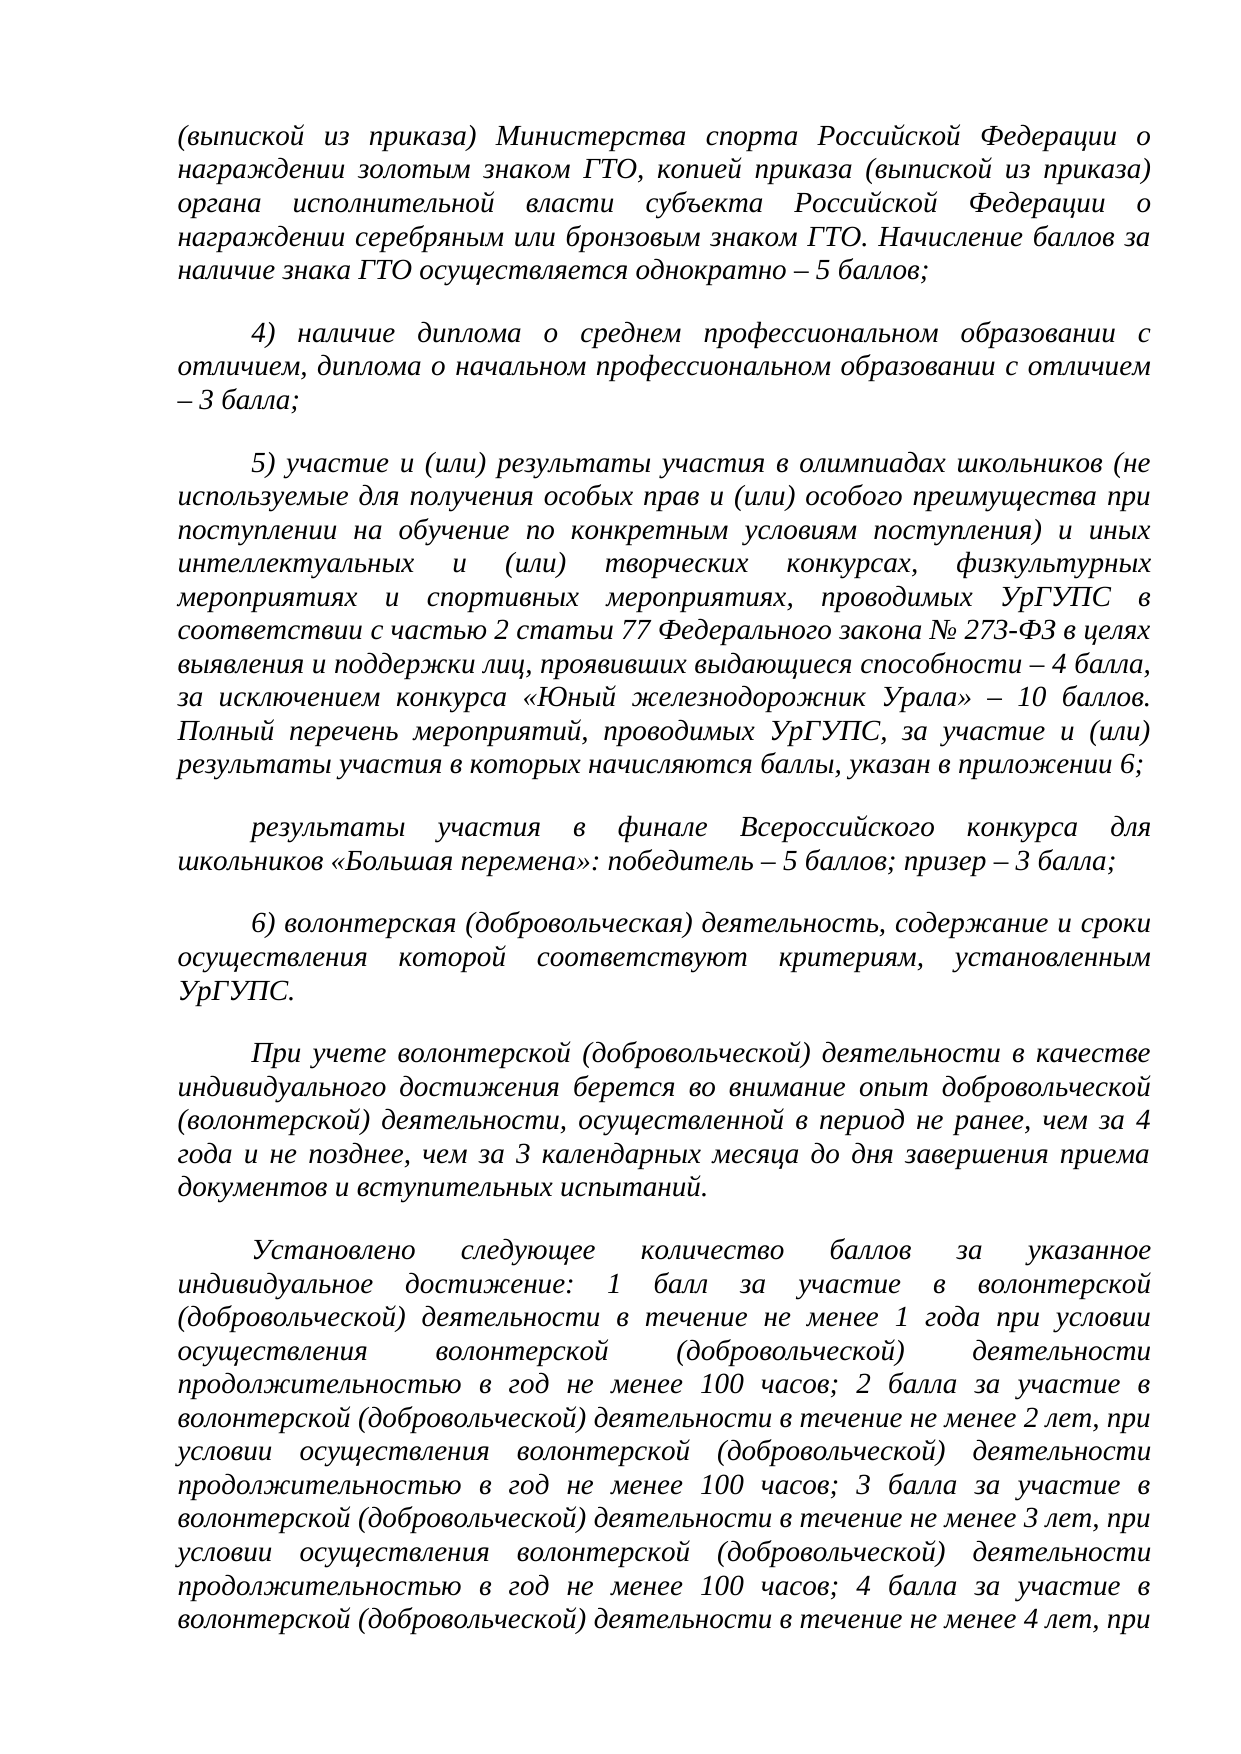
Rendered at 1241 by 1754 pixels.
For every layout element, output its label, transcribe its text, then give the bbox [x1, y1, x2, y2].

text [177, 1232, 1152, 1635]
text 5) участие и (или) результаты участия в олимпиадах школьников (не используемые для получения особых прав и (или) особого преимущества при поступлении на обучение по конкретным условиям поступления) и иных интеллектуальных и (или) творческих конкурсах, физкультурных мероприятиях и спортивных мероприятиях, проводимых УрГУПС в соответствии с частью 2 статьи 77 Федерального закона № 273-ФЗ в целях выявления и поддержки лиц, проявивших выдающиеся способности – 4 балла, за исключением конкурса «Юный железнодорожник Урала» – 10 баллов. Полный перечень мероприятий, проводимых УрГУПС, за участие и (или) результаты участия в которых начисляются баллы, указан в приложении 6; [177, 445, 1152, 780]
text 6) волонтерская (добровольческая) деятельность, содержание и сроки осуществления которой соответствуют критериям, установленным УрГУПС. [177, 906, 1152, 1006]
text результаты участия в финале Всероссийского конкурса для школьников «Большая перемена»: победитель – 5 баллов; призер – 3 балла; [177, 809, 1152, 876]
text При учете волонтерской (добровольческой) деятельности в качестве индивидуального достижения берется во внимание опыт добровольческой (волонтерской) деятельности, осуществленной в период не ранее, чем за 4 года и не позднее, чем за 3 календарных месяца до дня завершения приема документов и вступительных испытаний. [177, 1035, 1152, 1203]
text 4) наличие диплома о среднем профессиональном образовании с отличием, диплома о начальном профессиональном образовании с отличием – 3 балла; [177, 315, 1152, 416]
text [177, 118, 1152, 286]
